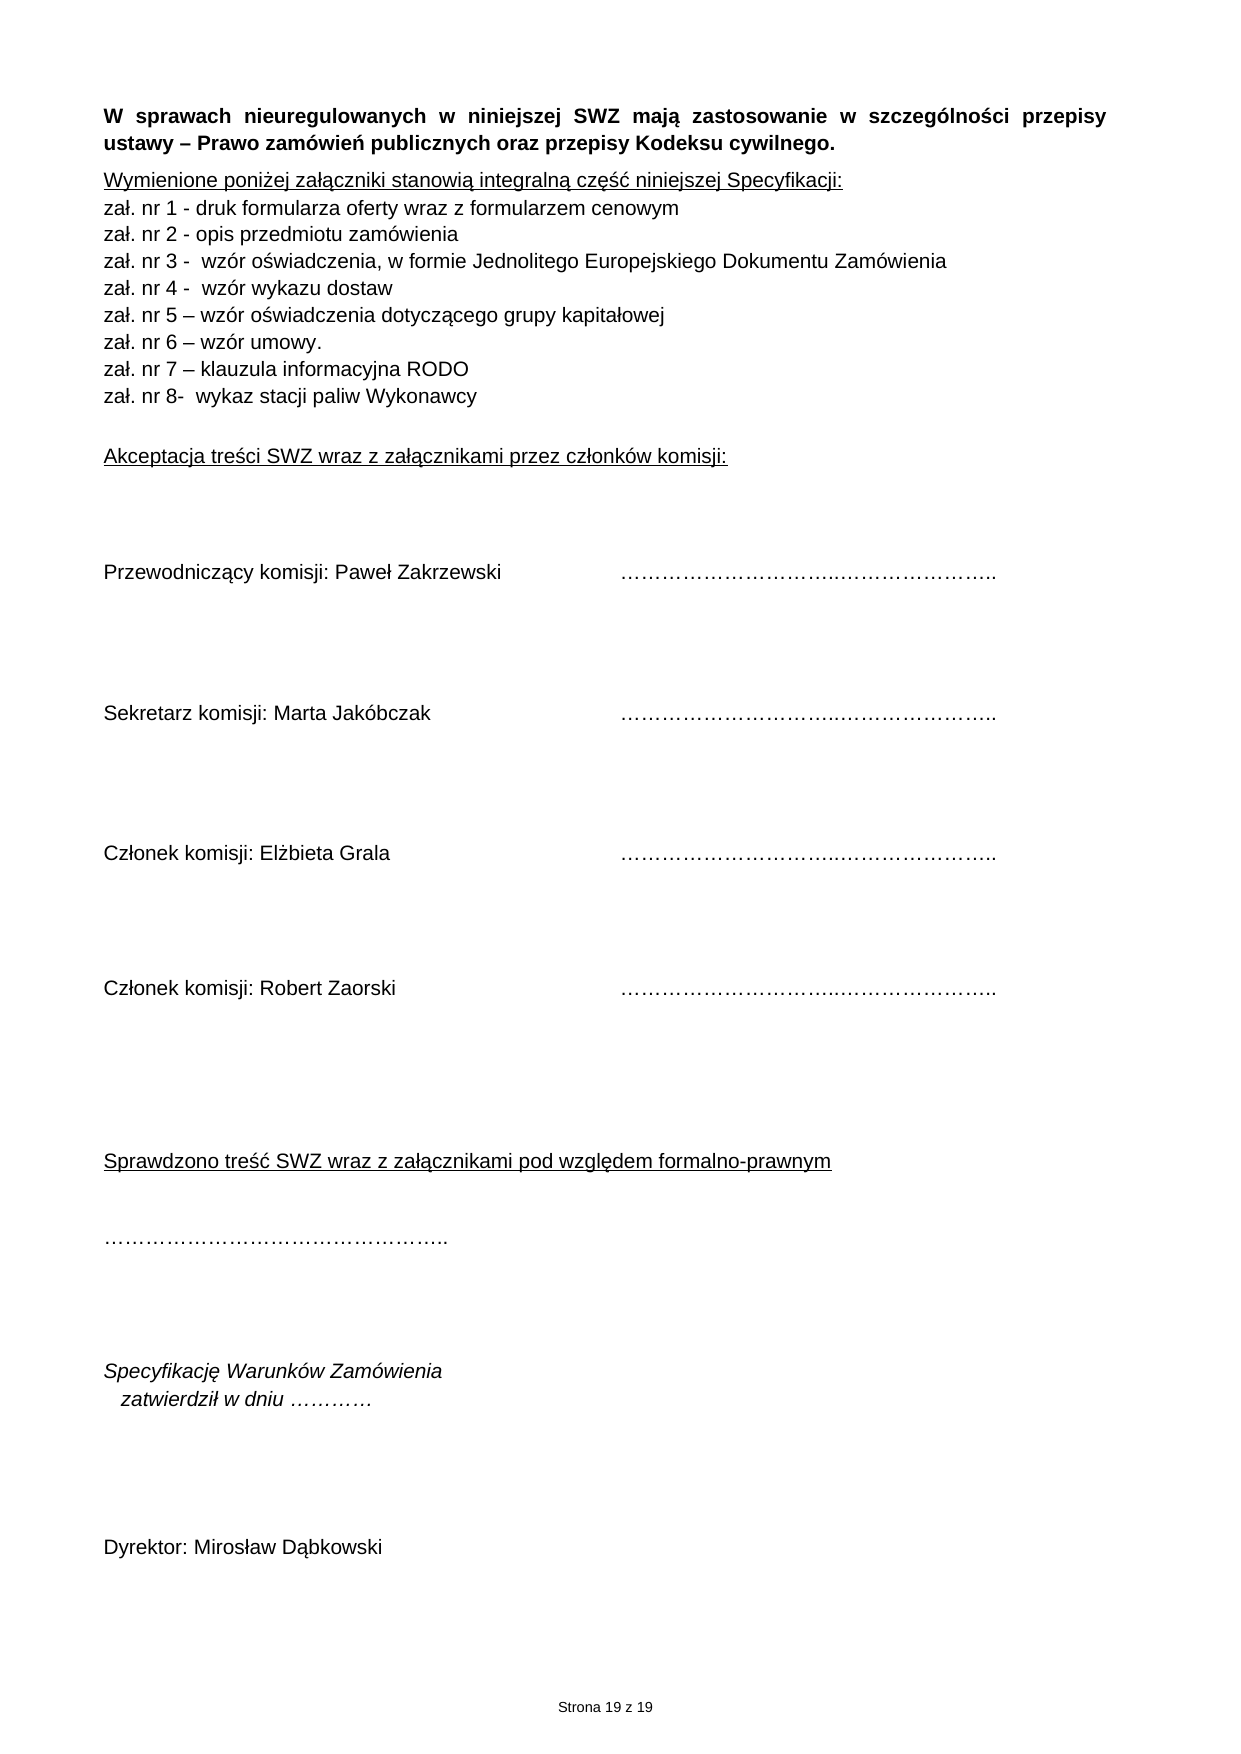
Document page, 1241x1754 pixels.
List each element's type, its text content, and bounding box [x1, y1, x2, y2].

text ………………………………………….. [103, 1224, 1107, 1248]
text zał. nr 4 - wzór wykazu dostaw [103, 276, 1107, 300]
subtitle zatwierdził w dniu ………… [103, 1386, 1107, 1410]
text Wymienione poniżej załączniki stanowią integralną część niniejszej Specyfikacji: [103, 168, 1107, 192]
text Sekretarz komisji: Marta Jakóbczak …………………………..………………….. [103, 701, 1107, 724]
text zał. nr 2 - opis przedmiotu zamówienia [103, 222, 1107, 246]
text Członek komisji: Elżbieta Grala …………………………..………………….. [103, 841, 1107, 865]
text Dyrektor: Mirosław Dąbkowski [103, 1535, 1107, 1559]
text Przewodniczący komisji: Paweł Zakrzewski …………………………..………………….. [103, 560, 1107, 584]
text W sprawach nieuregulowanych w niniejszej SWZ mają zastosowanie w szczególności przepisy ustawy – Prawo zamówień publicznych oraz przepisy Kodeksu cywilnego. [103, 103, 1107, 154]
text Specyfikację Warunków Zamówienia [103, 1359, 1107, 1383]
text zał. nr 8- wykaz stacji paliw Wykonawcy [103, 384, 1107, 408]
text zał. nr 7 – klauzula informacyjna RODO [103, 357, 1107, 381]
text zał. nr 3 - wzór oświadczenia, w formie Jednolitego Europejskiego Dokumentu Zamówienia [103, 249, 1107, 273]
text zał. nr 1 - druk formularza oferty wraz z formularzem cenowym [103, 195, 1107, 219]
text Sprawdzono treść SWZ wraz z załącznikami pod względem formalno-prawnym [103, 1149, 1107, 1173]
text zał. nr 5 – wzór oświadczenia dotyczącego grupy kapitałowej [103, 303, 1107, 327]
text Członek komisji: Robert Zaorski …………………………..………………….. [103, 976, 1107, 1000]
text Akceptacja treści SWZ wraz z załącznikami przez członków komisji: [103, 444, 1107, 468]
text zał. nr 6 – wzór umowy. [103, 330, 1107, 354]
